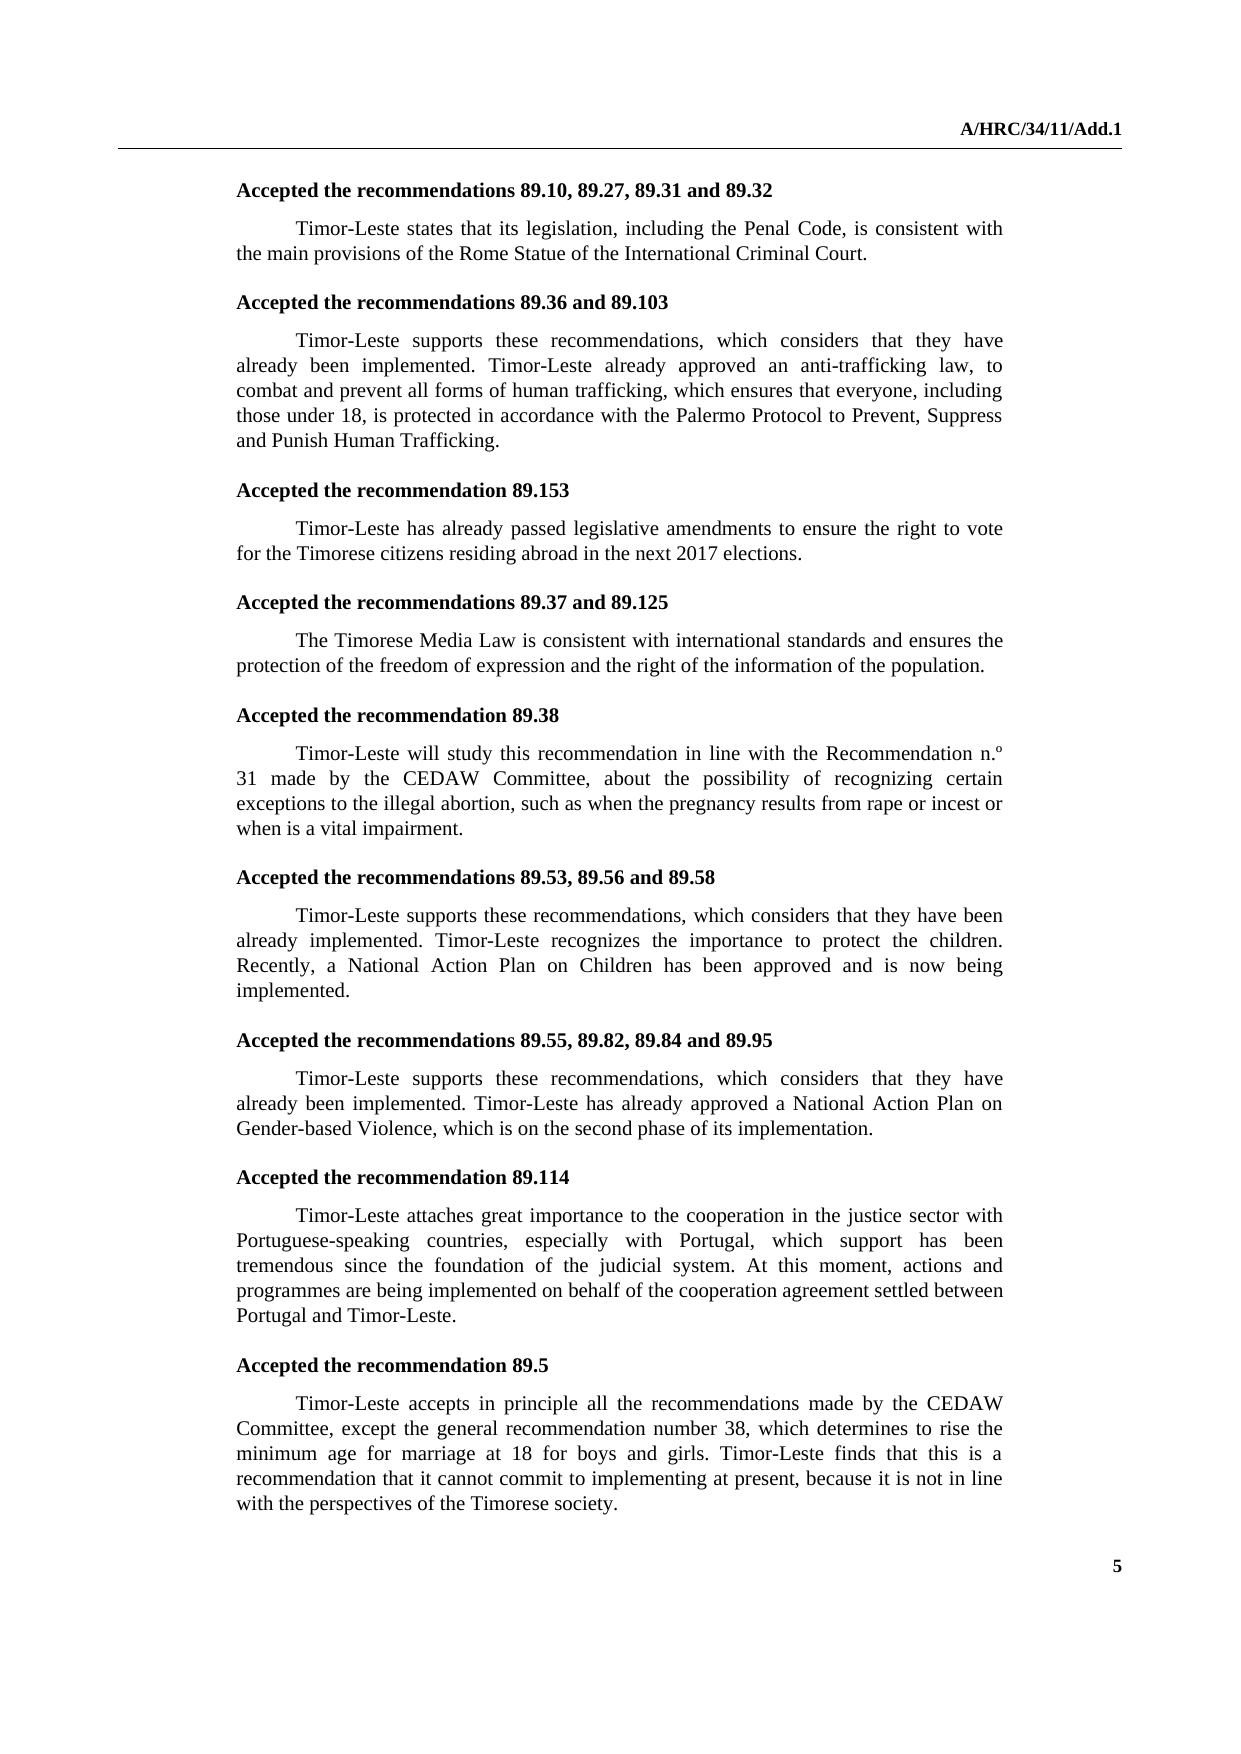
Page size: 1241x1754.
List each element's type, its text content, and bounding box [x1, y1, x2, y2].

text Accepted the recommendation 89.5 [118, 1352, 1004, 1377]
text Accepted the recommendations 89.37 and 89.125 [118, 590, 1004, 615]
text Accepted the recommendation 89.153 [118, 477, 1004, 502]
text Timor-Leste accepts in principle all the recommendations made by the CEDAW Committee, except the general recommendation number 38, which determines to rise the minimum age for marriage at 18 for boys and girls. Timor-Leste finds that this is a recommendation that it cannot commit to implementing at present, because it is not in line with the perspectives of the Timorese society. [236, 1390, 1004, 1515]
text Accepted the recommendations 89.36 and 89.103 [118, 290, 1004, 315]
text Timor-Leste supports these recommendations, which considers that they have already been implemented. Timor-Leste has already approved a National Action Plan on Gender-based Violence, which is on the second phase of its implementation. [236, 1065, 1004, 1140]
text Timor-Leste has already passed legislative amendments to ensure the right to vote for the Timorese citizens residing abroad in the next 2017 elections. [236, 515, 1004, 565]
text Timor-Leste supports these recommendations, which considers that they have been already implemented. Timor-Leste recognizes the importance to protect the children. Recently, a National Action Plan on Children has been approved and is now being implemented. [236, 902, 1004, 1002]
text Timor-Leste attaches great importance to the cooperation in the justice sector with Portuguese-speaking countries, especially with Portugal, which support has been tremendous since the foundation of the judicial system. At this moment, actions and programmes are being implemented on behalf of the cooperation agreement settled between Portugal and Timor-Leste. [236, 1202, 1004, 1327]
text Timor-Leste supports these recommendations, which considers that they have already been implemented. Timor-Leste already approved an anti-trafficking law, to combat and prevent all forms of human trafficking, which ensures that everyone, including those under 18, is protected in accordance with the Palermo Protocol to Prevent, Suppress and Punish Human Trafficking. [236, 327, 1004, 452]
text Accepted the recommendation 89.114 [118, 1165, 1004, 1190]
text Accepted the recommendations 89.55, 89.82, 89.84 and 89.95 [118, 1027, 1004, 1052]
text Accepted the recommendations 89.53, 89.56 and 89.58 [118, 865, 1004, 890]
text The Timorese Media Law is consistent with international standards and ensures the protection of the freedom of expression and the right of the information of the population. [236, 627, 1004, 677]
text Accepted the recommendation 89.38 [118, 702, 1004, 727]
text Timor-Leste states that its legislation, including the Penal Code, is consistent with the main provisions of the Rome Statue of the International Criminal Court. [236, 215, 1004, 265]
text Accepted the recommendations 89.10, 89.27, 89.31 and 89.32 [118, 177, 1004, 202]
text Timor-Leste will study this recommendation in line with the Recommendation n.º 31 made by the CEDAW Committee, about the possibility of recognizing certain exceptions to the illegal abortion, such as when the pregnancy results from rape or incest or when is a vital impairment. [236, 740, 1004, 840]
